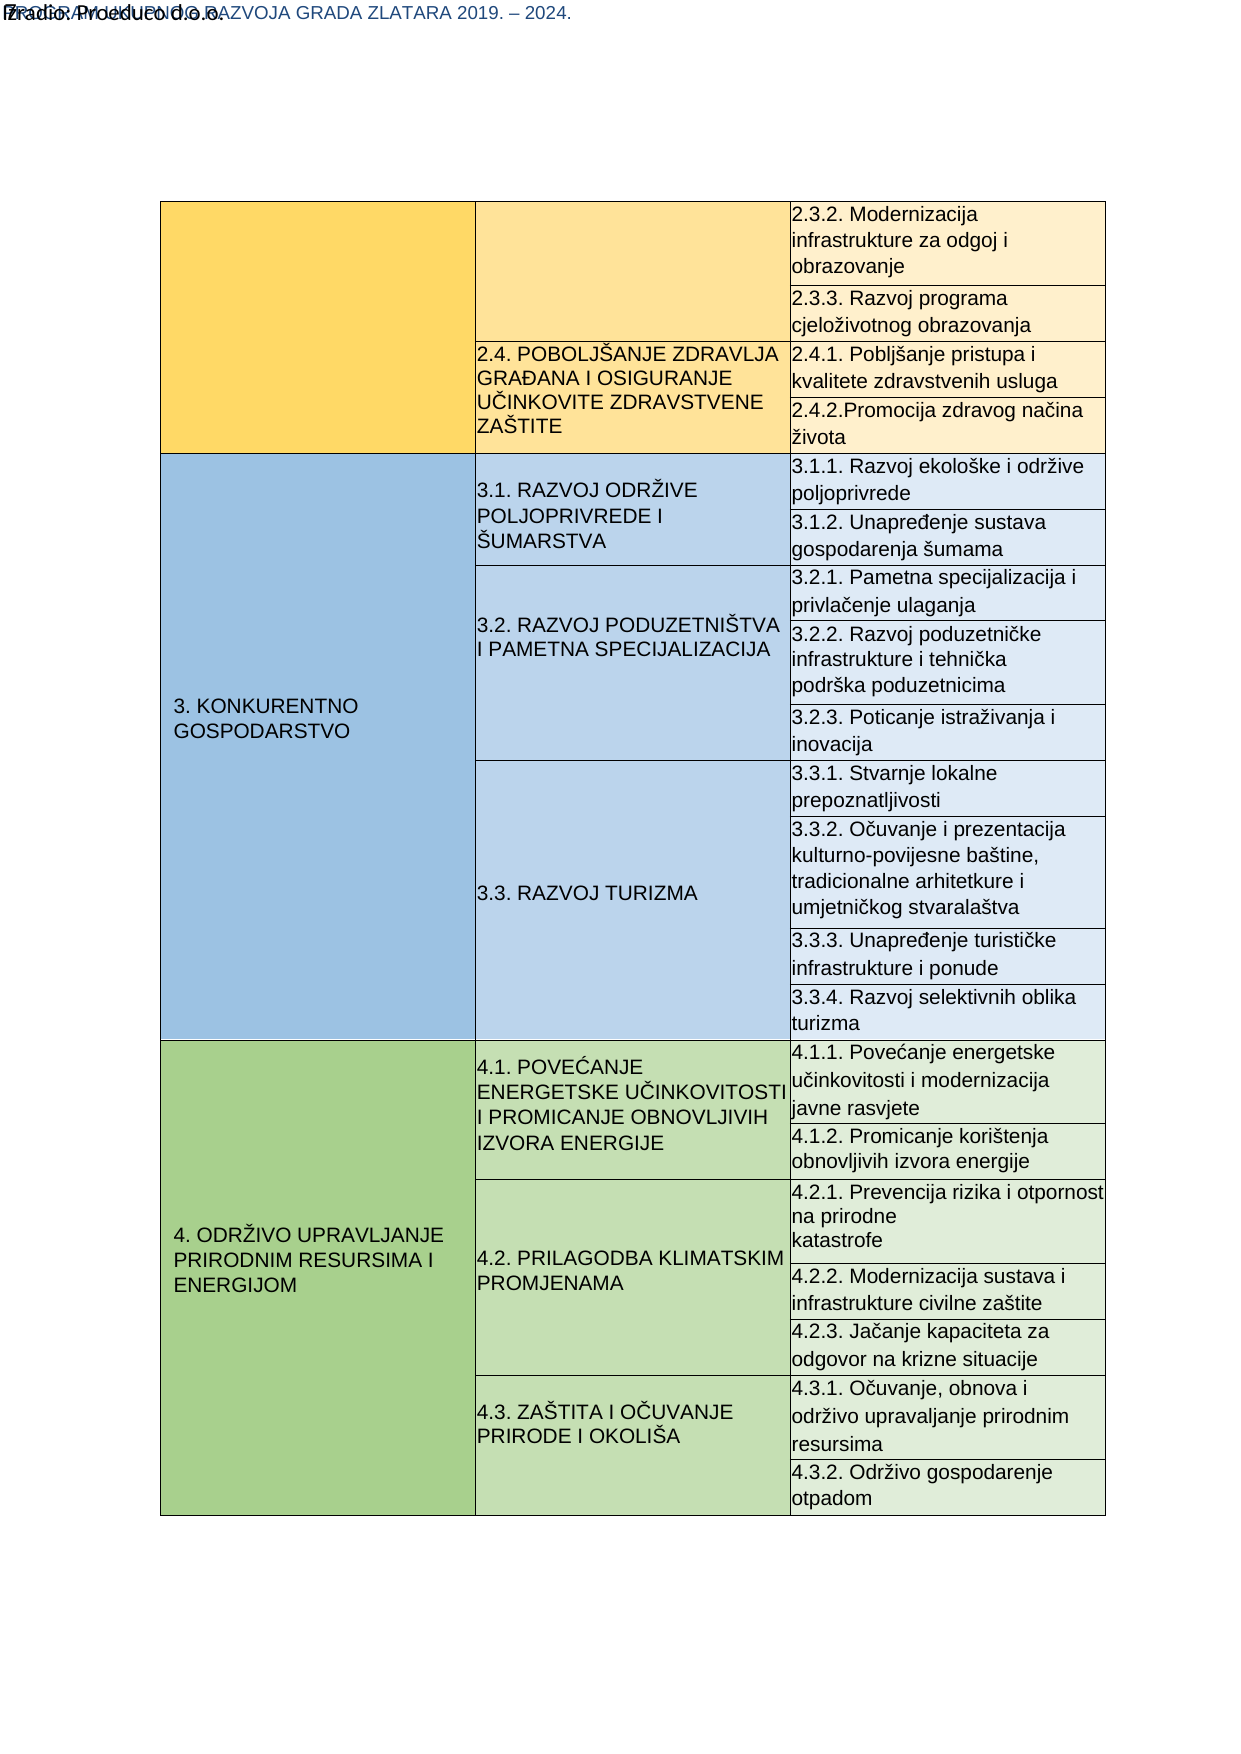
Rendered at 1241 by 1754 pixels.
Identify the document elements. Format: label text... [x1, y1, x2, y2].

table_cell 2.3.3. Razvoj programa cjeloživotnog obrazovanja [791, 286, 1105, 341]
table_cell 2.4. POBOLJŠANJE ZDRAVLJA GRAĐANA I OSIGURANJE UČINKOVITE ZDRAVSTVENE ZAŠTITE [476, 342, 790, 453]
table_cell 3.2.3. Poticanje istraživanja i inovacija [791, 705, 1105, 760]
table_cell 3. KONKURENTNO GOSPODARSTVO [161, 454, 475, 1039]
table_cell 3.3.4. Razvoj selektivnih oblika turizma [791, 985, 1105, 1039]
table_cell 3.3.2. Očuvanje i prezentacija kulturno-povijesne baštine, tradicionalne arhitetkure i umjetničkog stvaralaštva [791, 817, 1105, 928]
table_cell 4.3.2. Održivo gospodarenje otpadom [791, 1460, 1105, 1515]
table_cell 3.2. RAZVOJ PODUZETNIŠTVA I PAMETNA SPECIJALIZACIJA [476, 566, 790, 760]
table_cell 4.1. POVEĆANJE ENERGETSKE UČINKOVITOSTI I PROMICANJE OBNOVLJIVIH IZVORA ENERGIJE [476, 1041, 790, 1179]
table_cell 4.2. PRILAGODBA KLIMATSKIM PROMJENAMA [476, 1180, 790, 1375]
table_cell 4.2.1. Prevencija rizika i otpornost na prirodne katastrofe [791, 1180, 1105, 1263]
table_cell 4.1.1. Povećanje energetske učinkovitosti i modernizacija javne rasvjete [791, 1041, 1105, 1123]
table_cell 4.2.2. Modernizacija sustava i infrastrukture civilne zaštite [791, 1264, 1105, 1319]
table_cell 3.3. RAZVOJ TURIZMA [476, 761, 790, 1039]
table_cell 3.1.1. Razvoj ekološke i održive poljoprivrede [791, 454, 1105, 509]
table_cell 3.3.1. Stvarnje lokalne prepoznatljivosti [791, 761, 1105, 816]
table_cell 3.2.2. Razvoj poduzetničke infrastrukture i tehnička podrška poduzetnicima [791, 621, 1105, 704]
table_header 2.3.2. Modernizacija infrastrukture za odgoj i obrazovanje [791, 202, 1105, 285]
table_header [476, 202, 790, 341]
table_cell 2.4.2.Promocija zdravog načina života [791, 398, 1105, 453]
table_cell 4.3.1. Očuvanje, obnova i održivo upravaljanje prirodnim resursima [791, 1376, 1105, 1459]
table_cell 4. ODRŽIVO UPRAVLJANJE PRIRODNIM RESURSIMA I ENERGIJOM [161, 1041, 475, 1515]
table_cell 4.2.3. Jačanje kapaciteta za odgovor na krizne situacije [791, 1320, 1105, 1375]
table_cell 3.1. RAZVOJ ODRŽIVE POLJOPRIVREDE I ŠUMARSTVA [476, 454, 790, 565]
table_cell 4.3. ZAŠTITA I OČUVANJE PRIRODE I OKOLIŠA [476, 1376, 790, 1515]
table_cell 3.2.1. Pametna specijalizacija i privlačenje ulaganja [791, 566, 1105, 620]
table_cell 4.1.2. Promicanje korištenja obnovljivih izvora energije [791, 1124, 1105, 1179]
table_cell 2.4.1. Pobljšanje pristupa i kvalitete zdravstvenih usluga [791, 342, 1105, 397]
table_cell 3.3.3. Unapređenje turističke infrastrukture i ponude [791, 929, 1105, 984]
table_cell 3.1.2. Unapređenje sustava gospodarenja šumama [791, 510, 1105, 565]
table_header [161, 202, 475, 453]
